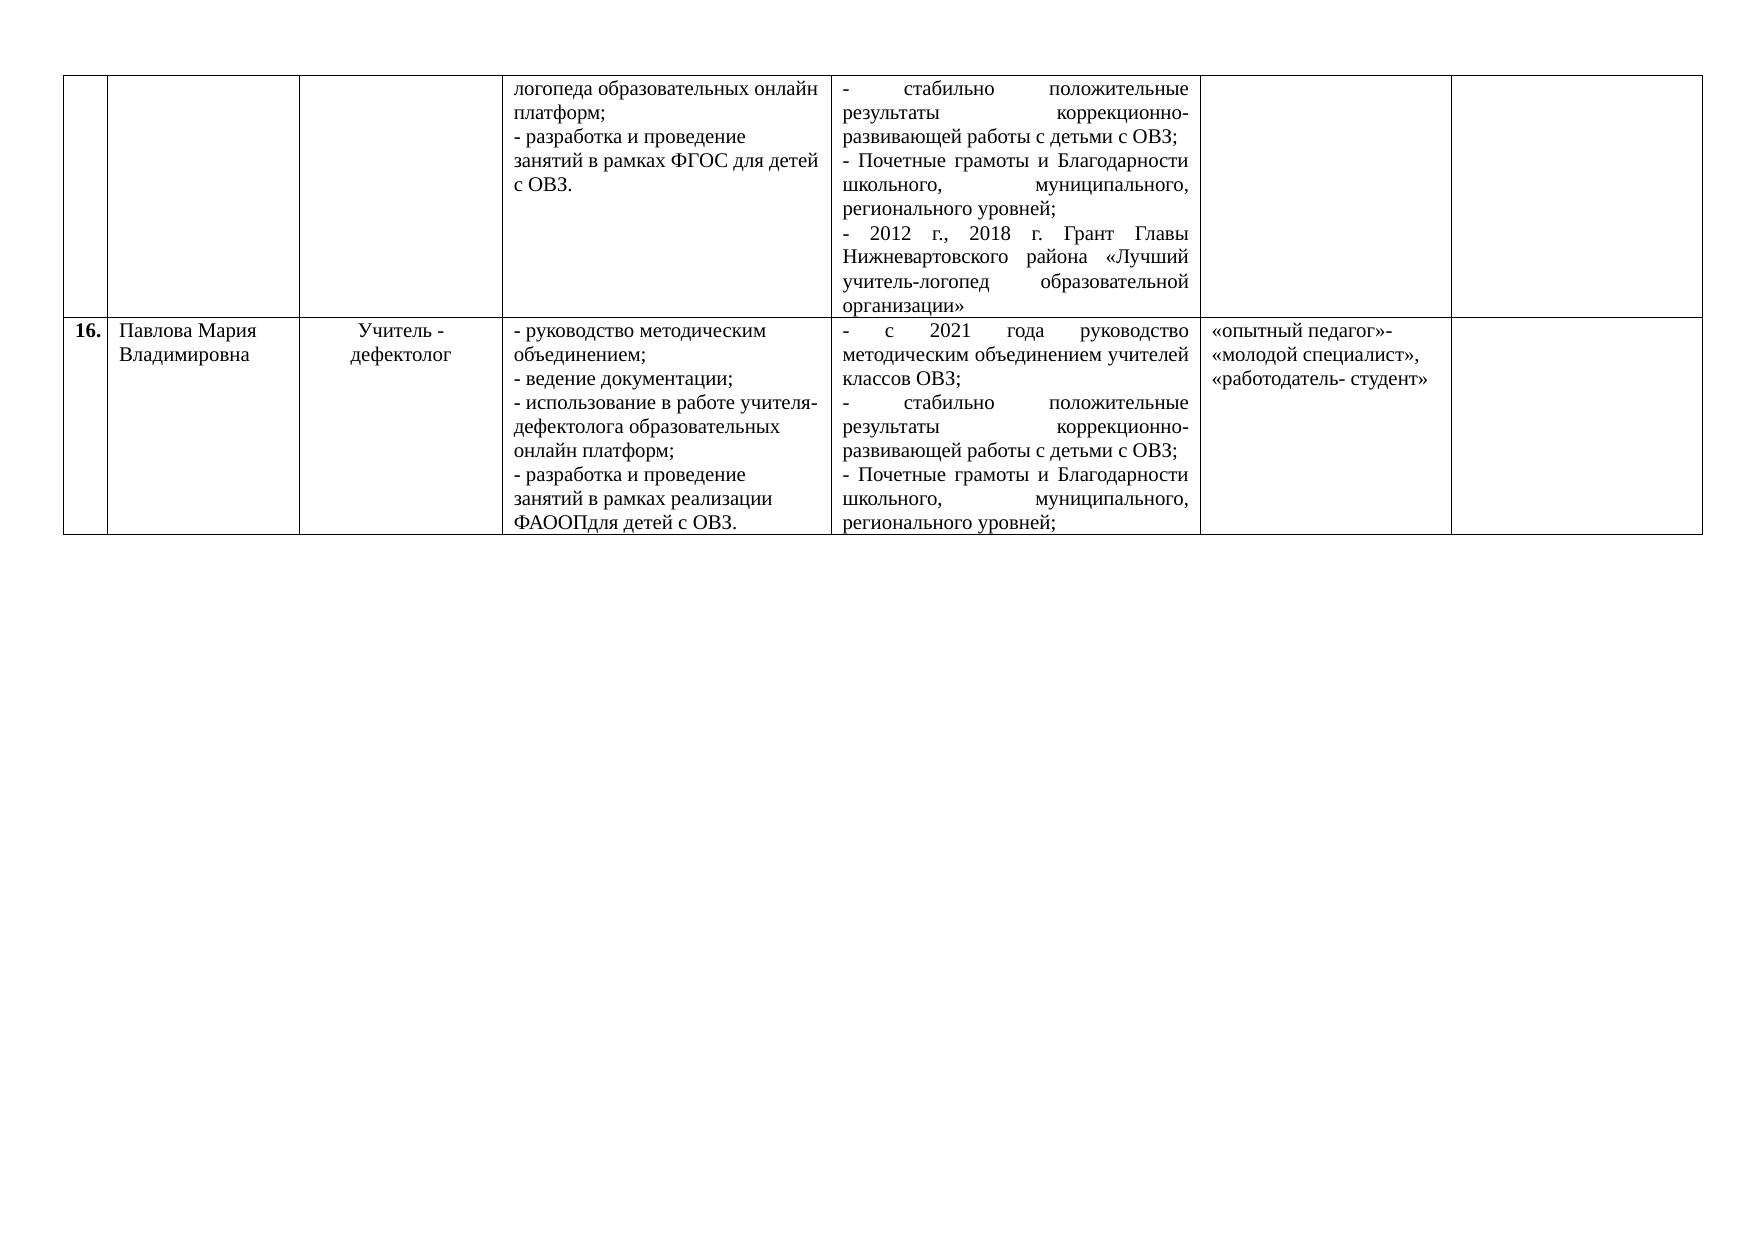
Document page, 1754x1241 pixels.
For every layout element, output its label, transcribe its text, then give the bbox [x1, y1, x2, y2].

table_cell - руководство методическим объединением; - ведение документации; - использование в работе учителя-дефектолога образовательных онлайн платформ; - разработка и проведение занятий в рамках реализации ФАООПдля детей с ОВЗ. [503, 318, 831, 534]
table_cell - [1452, 76, 1702, 317]
table_cell Учитель - дефектолог [300, 318, 502, 534]
table_cell «опытный педагог»- «молодой специалист», «работодатель- студент» [1201, 318, 1451, 534]
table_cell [108, 76, 299, 317]
table_cell Павлова Мария Владимировна [108, 318, 299, 534]
table_cell [64, 76, 107, 317]
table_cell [1201, 76, 1451, 317]
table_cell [832, 76, 1200, 317]
table_cell [64, 318, 107, 534]
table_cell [503, 76, 831, 317]
table_cell [1452, 318, 1702, 534]
table_cell - с 2021 года руководство методическим объединением учителей классов ОВЗ; - стабильно положительные результаты коррекционно-развивающей работы с детьми с ОВЗ; - Почетные грамоты и Благодарности школьного, муниципального, регионального уровней; [832, 318, 1200, 534]
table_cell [300, 76, 502, 317]
